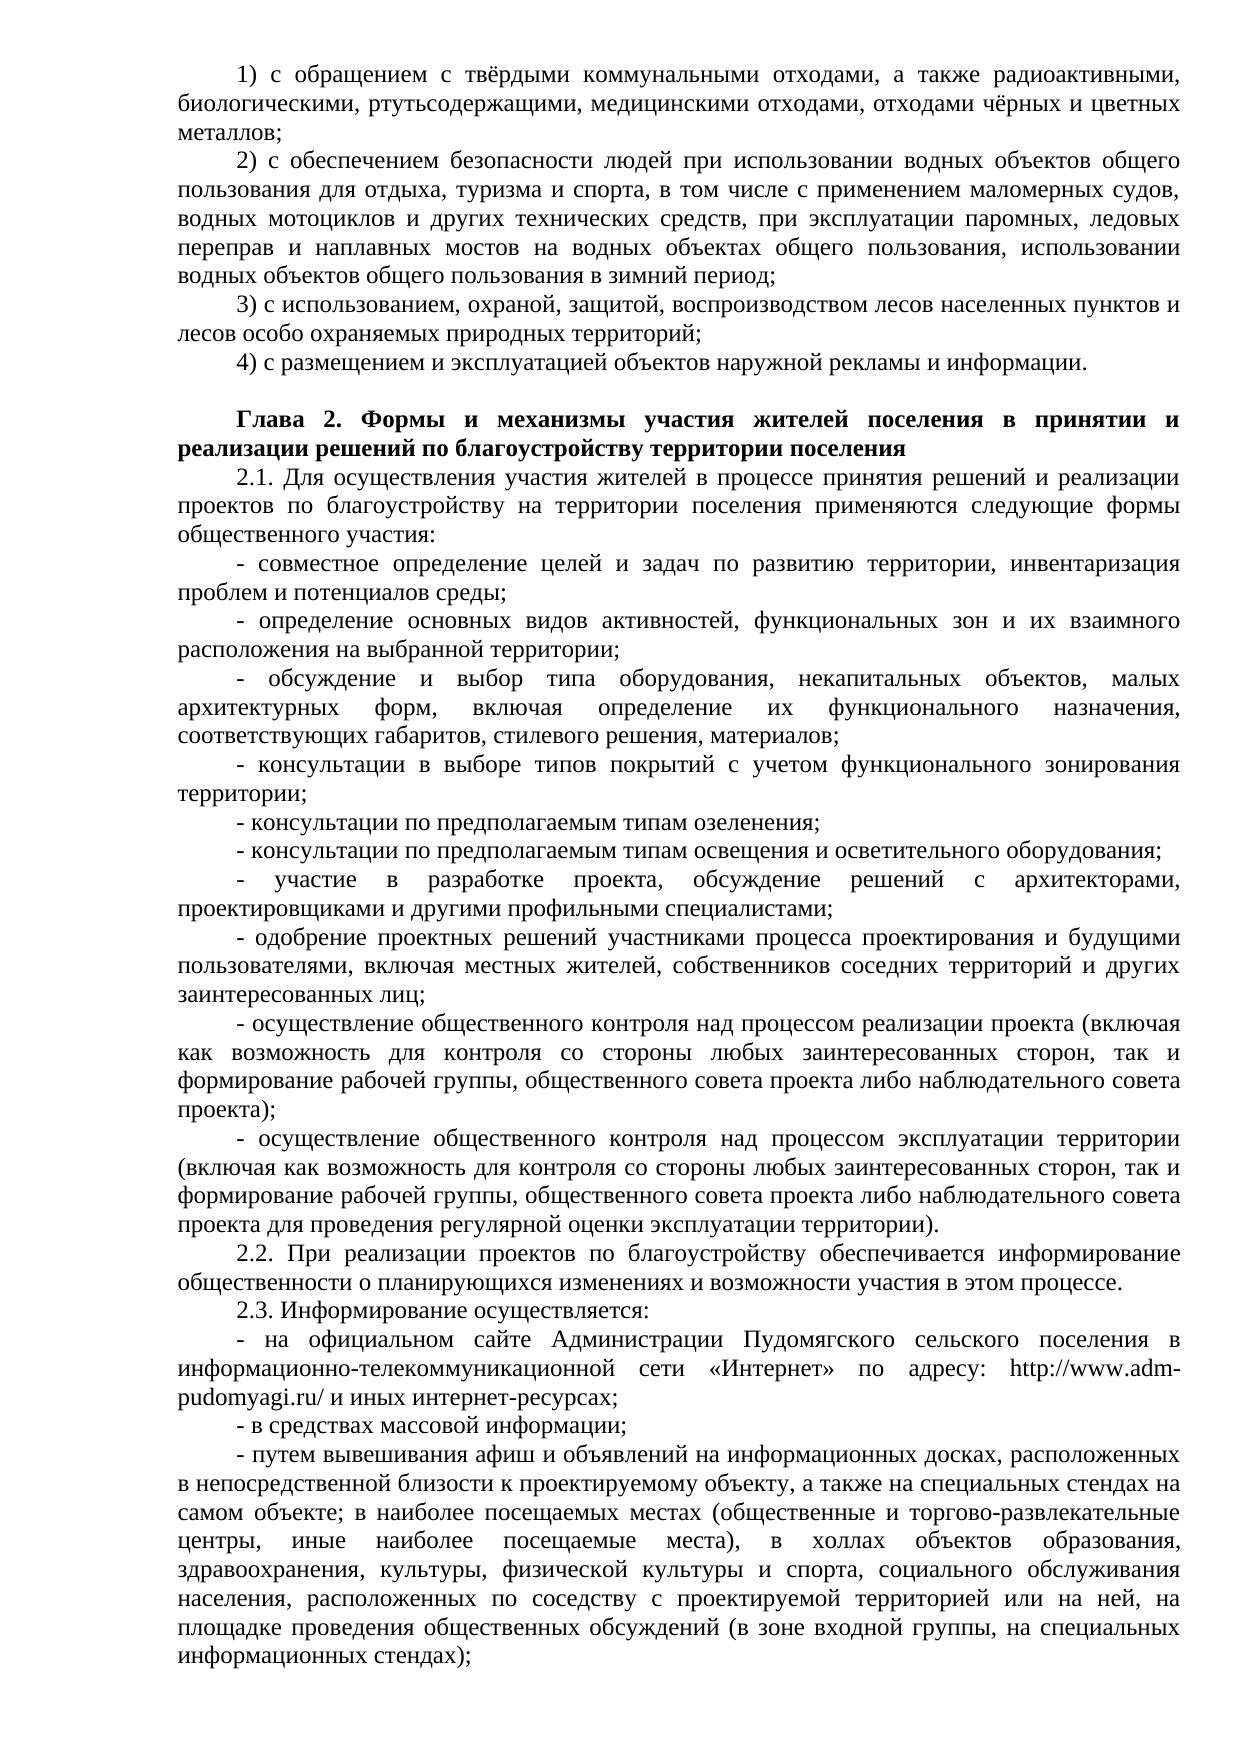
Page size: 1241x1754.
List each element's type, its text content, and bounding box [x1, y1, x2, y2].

text 2) с обеспечением безопасности людей при использовании водных объектов общего пользования для отдыха, туризма и спорта, в том числе с применением маломерных судов, водных мотоциклов и других технических средств, при эксплуатации паромных, ледовых переправ и наплавных мостов на водных объектах общего пользования, использовании водных объектов общего пользования в зимний период; [177, 145, 1181, 289]
text - путем вывешивания афиш и объявлений на информационных досках, расположенных в непосредственной близости к проектируемому объекту, а также на специальных стендах на самом объекте; в наиболее посещаемых местах (общественные и торгово-развлекательные центры, иные наиболее посещаемые места), в холлах объектов образования, здравоохранения, культуры, физической культуры и спорта, социального обслуживания населения, расположенных по соседству с проектируемой территорией или на ней, на площадке проведения общественных обсуждений (в зоне входной группы, на специальных информационных стендах); [177, 1439, 1181, 1669]
text 3) с использованием, охраной, защитой, воспроизводством лесов населенных пунктов и лесов особо охраняемых природных территорий; [177, 289, 1181, 347]
text Глава 2. Формы и механизмы участия жителей поселения в принятии и реализации решений по благоустройству территории поселения [177, 404, 1181, 462]
text - совместное определение целей и задач по развитию территории, инвентаризация проблем и потенциалов среды; [177, 548, 1181, 605]
text - одобрение проектных решений участниками процесса проектирования и будущими пользователями, включая местных жителей, собственников соседних территорий и других заинтересованных лиц; [177, 922, 1181, 1008]
text - консультации в выборе типов покрытий с учетом функционального зонирования территории; [177, 749, 1181, 807]
text - определение основных видов активностей, функциональных зон и их взаимного расположения на выбранной территории; [177, 605, 1181, 663]
text - осуществление общественного контроля над процессом эксплуатации территории (включая как возможность для контроля со стороны любых заинтересованных сторон, так и формирование рабочей группы, общественного совета проекта либо наблюдательного совета проекта для проведения регулярной оценки эксплуатации территории). [177, 1123, 1181, 1238]
text 1) с обращением с твёрдыми коммунальными отходами, а также радиоактивными, биологическими, ртутьсодержащими, медицинскими отходами, отходами чёрных и цветных металлов; [177, 59, 1181, 145]
text 2.2. При реализации проектов по благоустройству обеспечивается информирование общественности о планирующихся изменениях и возможности участия в этом процессе. [177, 1238, 1181, 1295]
text 2.3. Информирование осуществляется: [177, 1295, 1181, 1324]
text - консультации по предполагаемым типам озеленения; [177, 807, 1181, 835]
text - осуществление общественного контроля над процессом реализации проекта (включая как возможность для контроля со стороны любых заинтересованных сторон, так и формирование рабочей группы, общественного совета проекта либо наблюдательного совета проекта); [177, 1008, 1181, 1123]
text - консультации по предполагаемым типам освещения и осветительного оборудования; [177, 835, 1181, 864]
text - на официальном сайте Администрации Пудомягского сельского поселения в информационно-телекоммуникационной сети «Интернет» по адресу: http://www.adm-pudomyagi.ru/ и иных интернет-ресурсах; [177, 1324, 1181, 1410]
text 4) с размещением и эксплуатацией объектов наружной рекламы и информации. [177, 347, 1181, 375]
text - обсуждение и выбор типа оборудования, некапитальных объектов, малых архитектурных форм, включая определение их функционального назначения, соответствующих габаритов, стилевого решения, материалов; [177, 663, 1181, 749]
text - участие в разработке проекта, обсуждение решений с архитекторами, проектировщиками и другими профильными специалистами; [177, 864, 1181, 922]
text - в средствах массовой информации; [177, 1410, 1181, 1439]
text 2.1. Для осуществления участия жителей в процессе принятия решений и реализации проектов по благоустройству на территории поселения применяются следующие формы общественного участия: [177, 462, 1181, 548]
